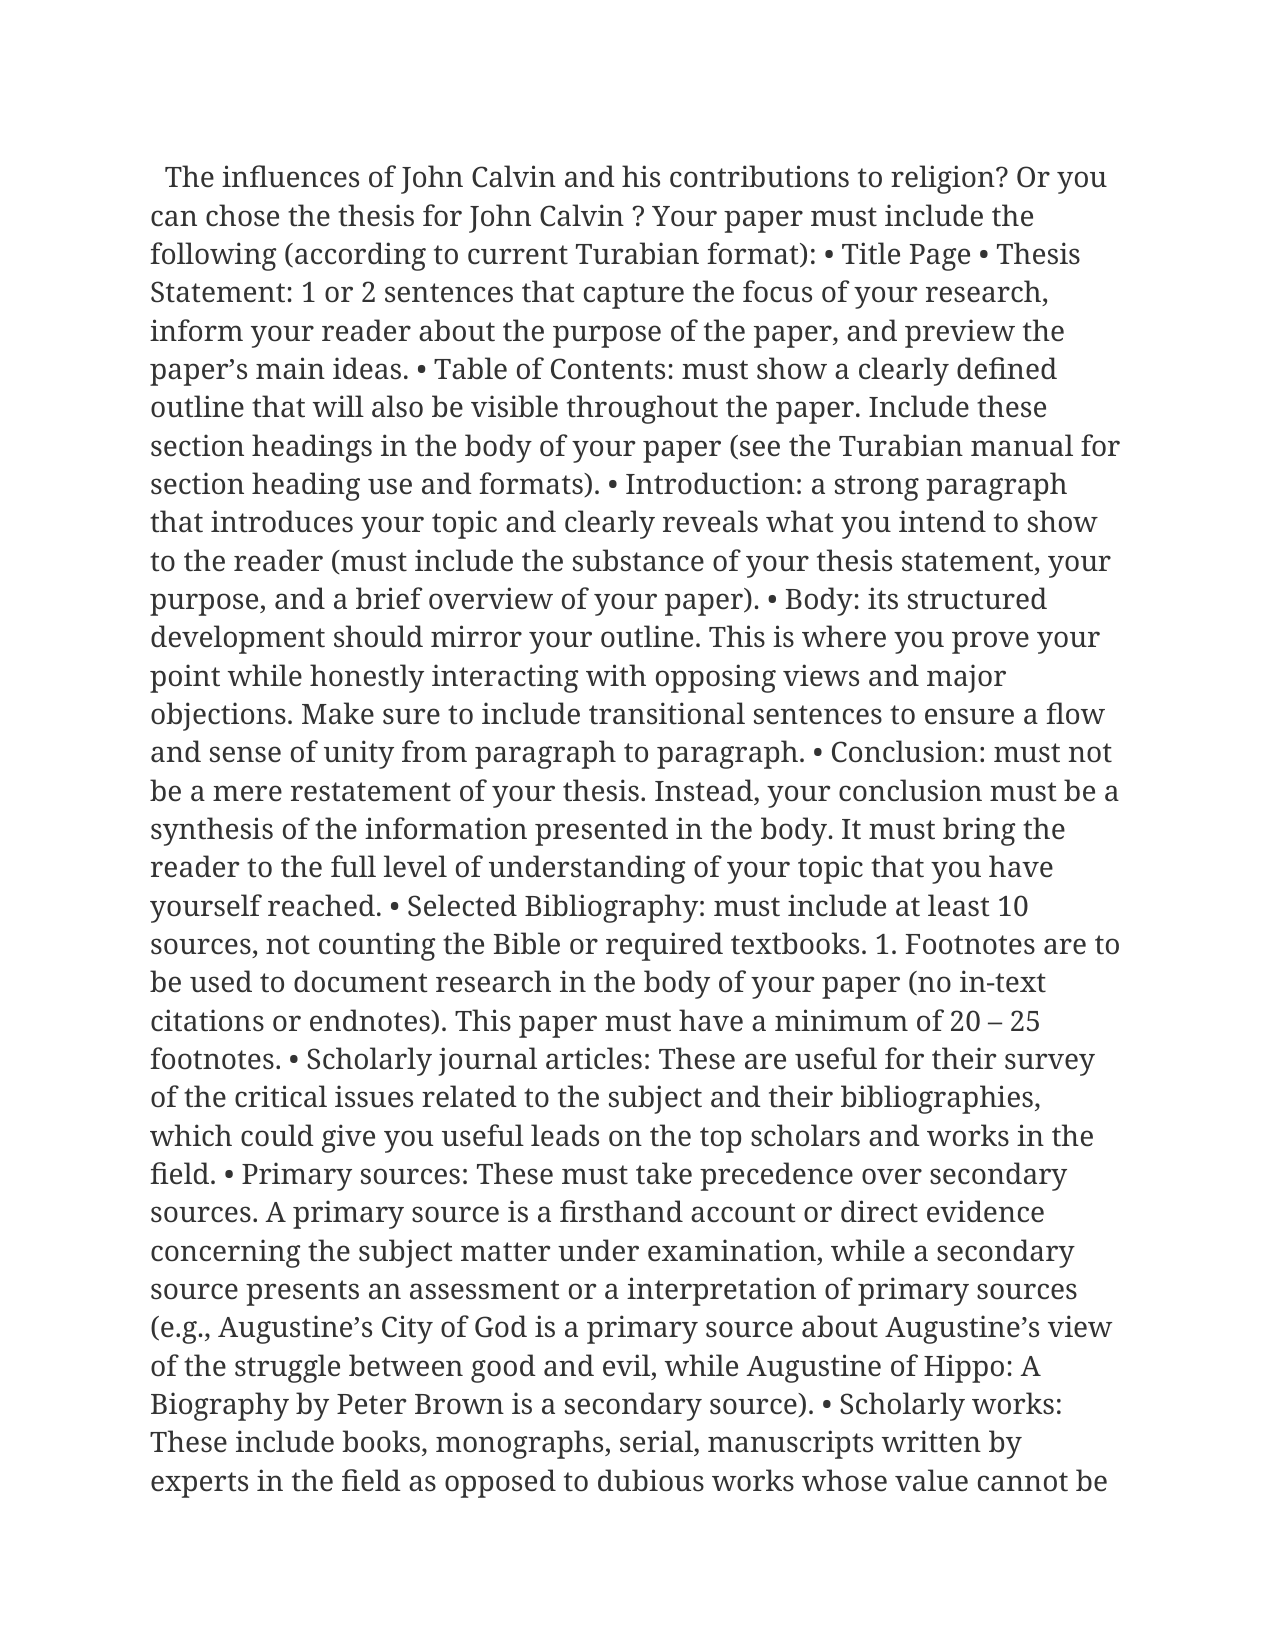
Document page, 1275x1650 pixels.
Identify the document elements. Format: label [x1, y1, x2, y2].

text [150, 158, 1125, 1499]
